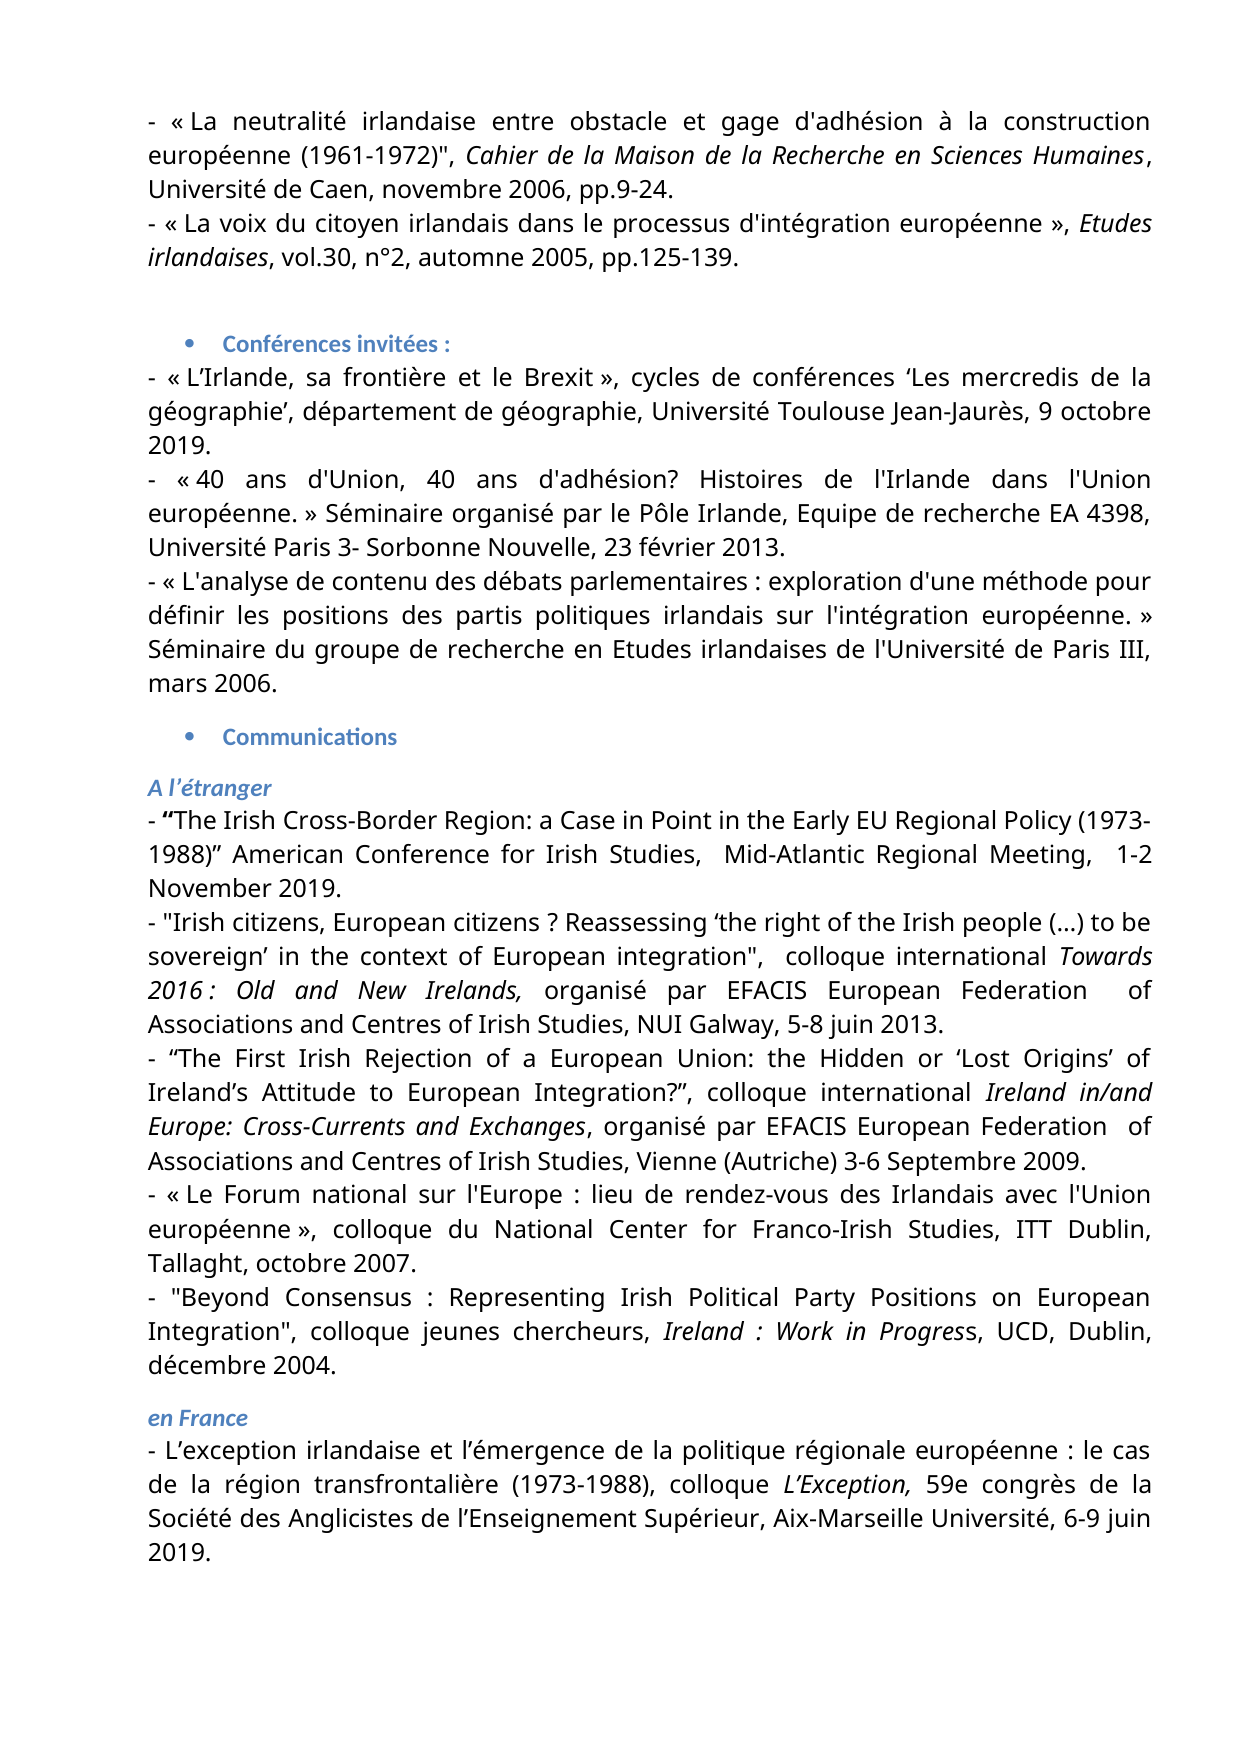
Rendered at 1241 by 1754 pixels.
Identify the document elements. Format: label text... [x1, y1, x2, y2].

text - « L’Irlande, sa frontière et le Brexit », cycles de conférences ‘Les mercredis de la géographie’, département de géographie, Université Toulouse Jean-Jaurès, 9 octobre 2019. [148, 359, 1152, 461]
subtitle A l’étranger [148, 772, 1152, 802]
text - "Irish citizens, European citizens ? Reassessing ‘the right of the Irish people (…) to be sovereign’ in the context of European integration", colloque international Towards 2016 : Old and New Irelands, organisé par EFACIS European Federation of Associations and Centres of Irish Studies, NUI Galway, 5-8 juin 2013. [148, 905, 1152, 1041]
subtitle Communications [185, 721, 1152, 751]
list - « La voix du citoyen irlandais dans le processus d'intégration européenne », Etudes irlandaises, vol.30, n°2, automne 2005, pp.125-139. [148, 206, 1152, 274]
text - « L'analyse de contenu des débats parlementaires : exploration d'une méthode pour définir les positions des partis politiques irlandais sur l'intégration européenne. » Séminaire du groupe de recherche en Etudes irlandaises de l'Université de Paris III, mars 2006. [148, 563, 1152, 700]
text - "Beyond Consensus : Representing Irish Political Party Positions on European Integration", colloque jeunes chercheurs, Ireland : Work in Progress, UCD, Dublin, décembre 2004. [148, 1279, 1152, 1382]
text - “The First Irish Rejection of a European Union: the Hidden or ‘Lost Origins’ of Ireland’s Attitude to European Integration?”, colloque international Ireland in/and Europe: Cross-Currents and Exchanges, organisé par EFACIS European Federation of Associations and Centres of Irish Studies, Vienne (Autriche) 3-6 Septembre 2009. [148, 1041, 1152, 1177]
text - « 40 ans d'Union, 40 ans d'adhésion? Histoires de l'Irlande dans l'Union européenne. » Séminaire organisé par le Pôle Irlande, Equipe de recherche EA 4398, Université Paris 3- Sorbonne Nouvelle, 23 février 2013. [148, 461, 1152, 563]
text - « Le Forum national sur l'Europe : lieu de rendez-vous des Irlandais avec l'Union européenne », colloque du National Center for Franco-Irish Studies, ITT Dublin, Tallaght, octobre 2007. [148, 1177, 1152, 1279]
text - L’exception irlandaise et l’émergence de la politique régionale européenne : le cas de la région transfrontalière (1973-1988), colloque L’Exception, 59e congrès de la Société des Anglicistes de l’Enseignement Supérieur, Aix-Marseille Université, 6-9 juin 2019. [148, 1433, 1152, 1569]
subtitle Conférences invitées : [185, 329, 1152, 359]
subtitle en France [148, 1402, 1152, 1433]
list - « La neutralité irlandaise entre obstacle et gage d'adhésion à la construction européenne (1961-1972)", Cahier de la Maison de la Recherche en Sciences Humaines, Université de Caen, novembre 2006, pp.9-24. [148, 103, 1152, 206]
text - “The Irish Cross-Border Region: a Case in Point in the Early EU Regional Policy (1973-1988)” American Conference for Irish Studies, Mid-Atlantic Regional Meeting, 1-2 November 2019. [148, 802, 1152, 905]
